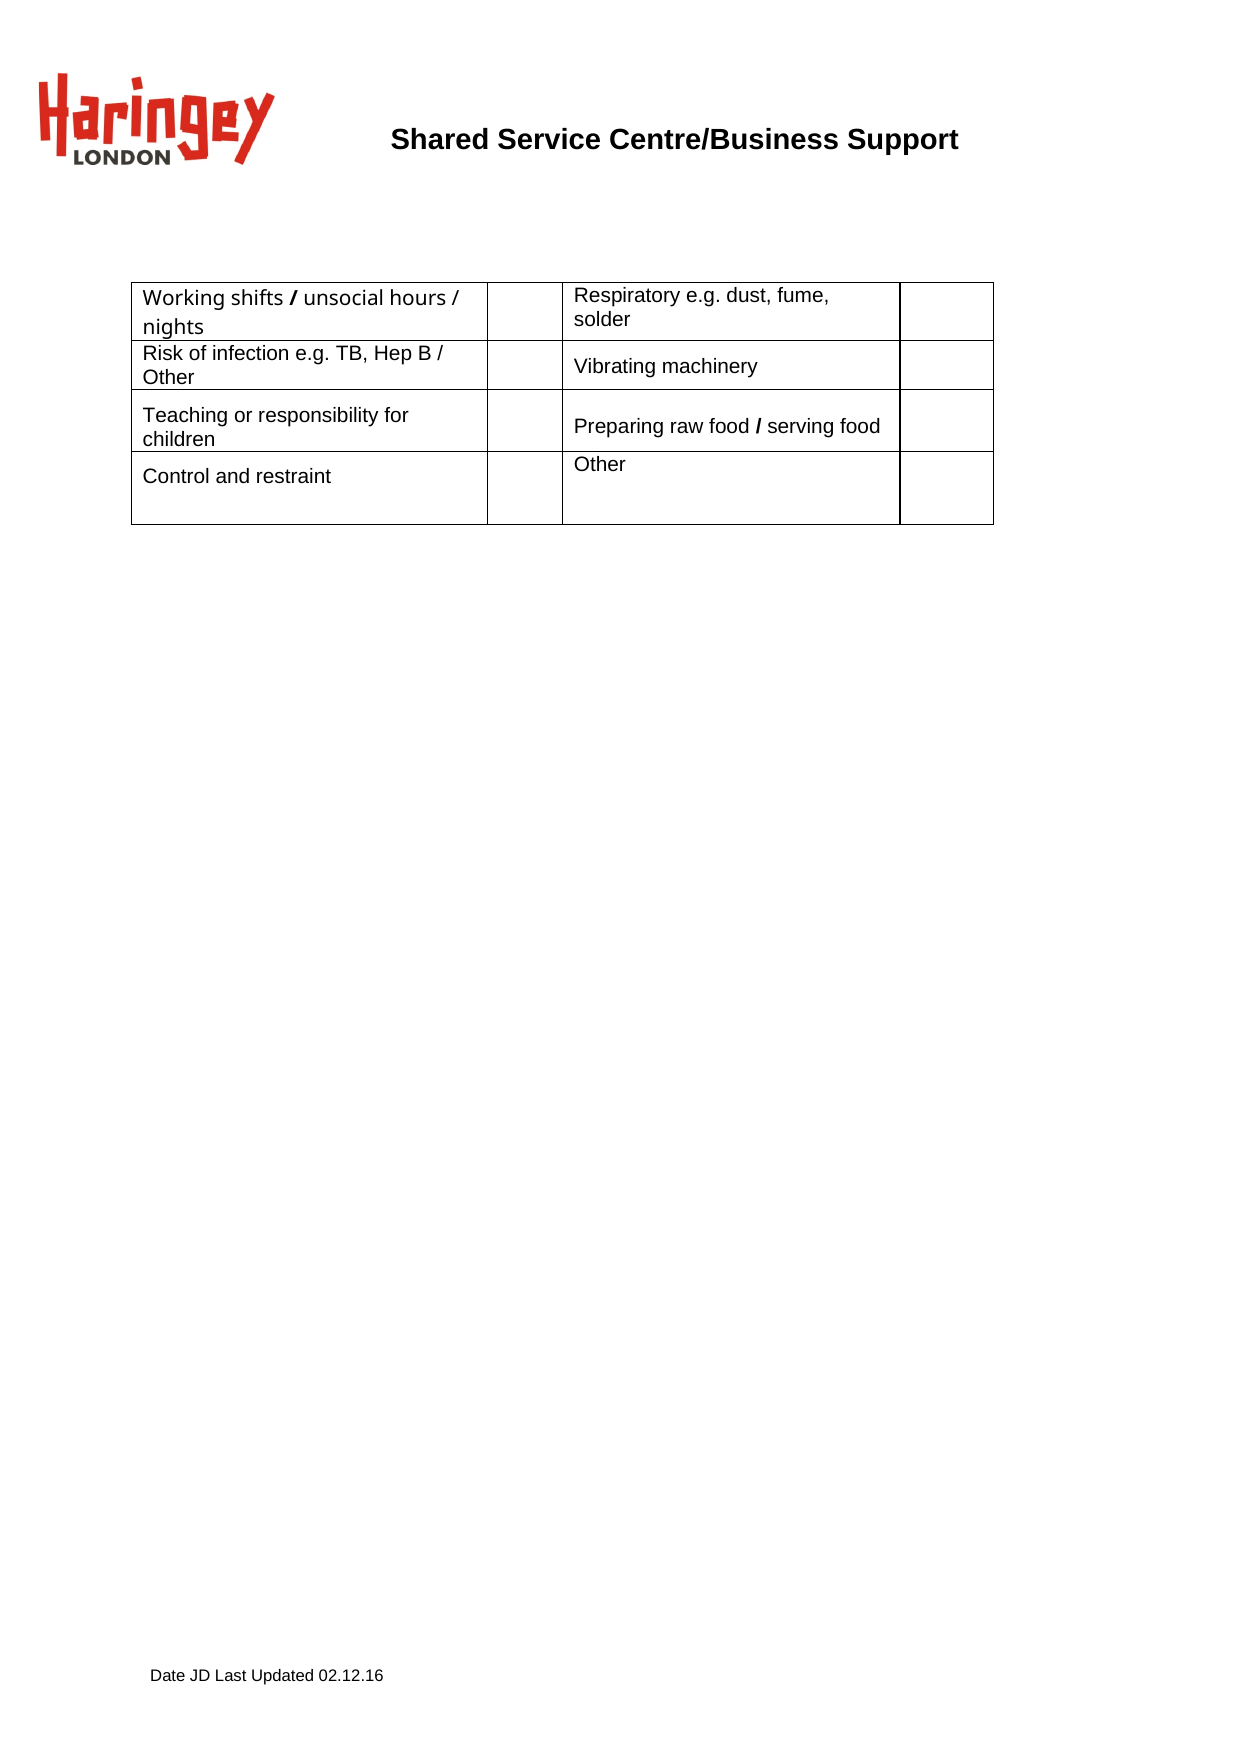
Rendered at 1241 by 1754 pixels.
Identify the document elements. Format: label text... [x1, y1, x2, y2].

table_cell [901, 452, 993, 523]
table_cell [488, 452, 562, 523]
table_cell Other [563, 452, 899, 523]
table_cell [488, 390, 562, 451]
table_cell Respiratory e.g. dust, fume, solder [563, 283, 899, 340]
table_cell Working shifts / unsocial hours / nights [132, 283, 487, 340]
table_cell [488, 341, 562, 389]
table_cell Control and restraint [132, 452, 487, 523]
table_cell [901, 283, 993, 340]
table_cell Vibrating machinery [563, 341, 899, 389]
table_cell [488, 283, 562, 340]
picture [38, 73, 275, 165]
table_cell Preparing raw food / serving food [563, 390, 899, 451]
table_cell Risk of infection e.g. TB, Hep B / Other [132, 341, 487, 389]
table_cell Teaching or responsibility for children [132, 390, 487, 451]
table_cell [901, 341, 993, 389]
table_cell [901, 390, 993, 451]
